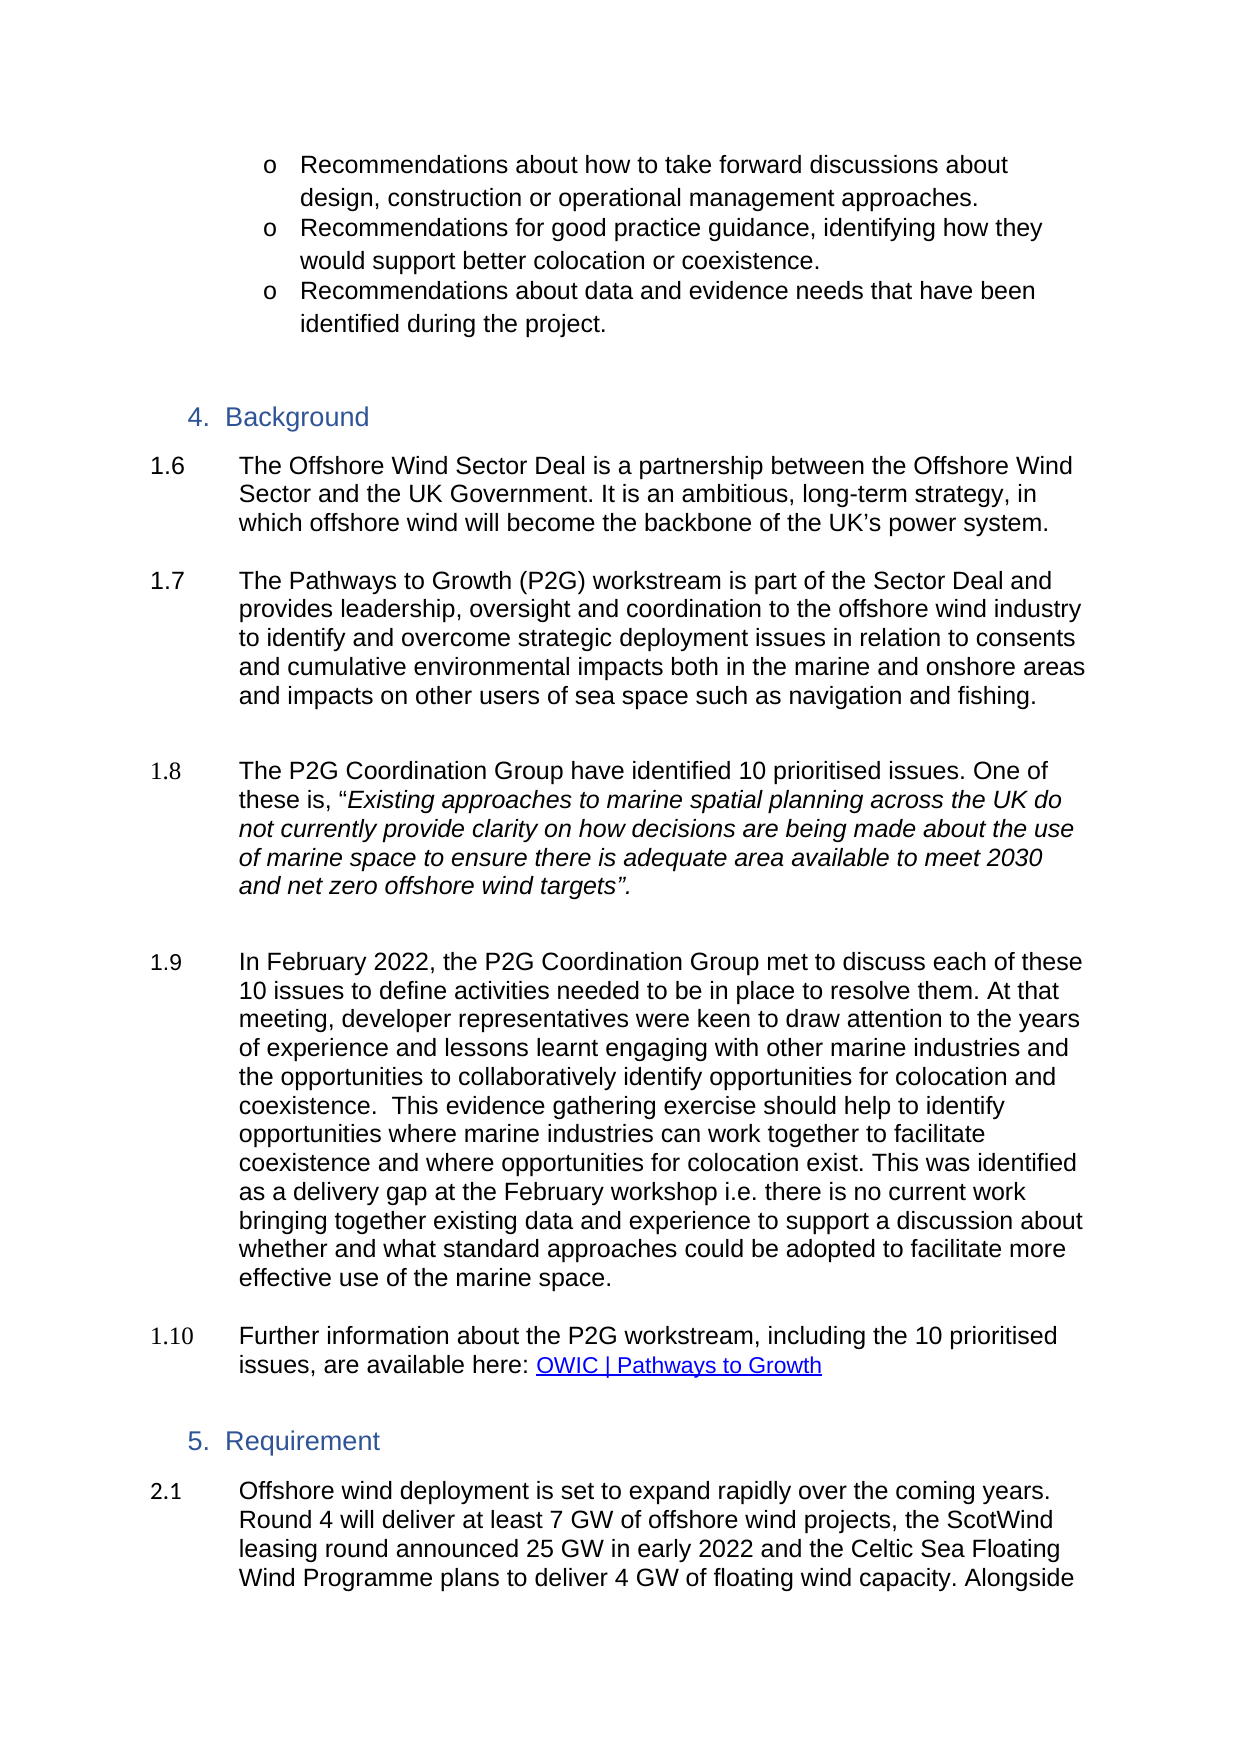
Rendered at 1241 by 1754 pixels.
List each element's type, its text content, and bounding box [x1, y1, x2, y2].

subtitle Background [187, 401, 1090, 432]
list The P2G Coordination Group have identified 10 prioritised issues. One of these is, “Existing approaches to marine spatial planning across the UK do not currently provide clarity on how decisions are being made about the use of marine space to ensure there is adequate area available to meet 2030 and net zero offshore wind targets”. [150, 756, 1090, 900]
list Further information about the P2G workstream, including the 10 prioritised issues, are available here: OWIC | Pathways to Growth [150, 1321, 1090, 1378]
list The Pathways to Growth (P2G) workstream is part of the Sector Deal and provides leadership, oversight and coordination to the offshore wind industry to identify and overcome strategic deployment issues in relation to consents and cumulative environmental impacts both in the marine and onshore areas and impacts on other users of sea space such as navigation and fishing. [150, 566, 1090, 709]
subtitle Requirement [187, 1425, 1090, 1456]
list Recommendations about data and evidence needs that have been identified during the project. [262, 276, 1090, 337]
list The Offshore Wind Sector Deal is a partnership between the Offshore Wind Sector and the UK Government. It is an ambitious, long-term strategy, in which offshore wind will become the backbone of the UK’s power system. [150, 451, 1090, 537]
list In February 2022, the P2G Coordination Group met to discuss each of these 10 issues to define activities needed to be in place to resolve them. At that meeting, developer representatives were keen to draw attention to the years of experience and lessons learnt engaging with other marine industries and the opportunities to collaboratively identify opportunities for colocation and coexistence. This evidence gathering exercise should help to identify opportunities where marine industries can work together to facilitate coexistence and where opportunities for colocation exist. This was identified as a delivery gap at the February workshop i.e. there is no current work bringing together existing data and experience to support a discussion about whether and what standard approaches could be adopted to facilitate more effective use of the marine space. [150, 947, 1090, 1292]
list Recommendations about how to take forward discussions about design, construction or operational management approaches. [262, 150, 1090, 211]
list Recommendations for good practice guidance, identifying how they would support better colocation or coexistence. [262, 213, 1090, 274]
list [150, 1475, 1090, 1592]
